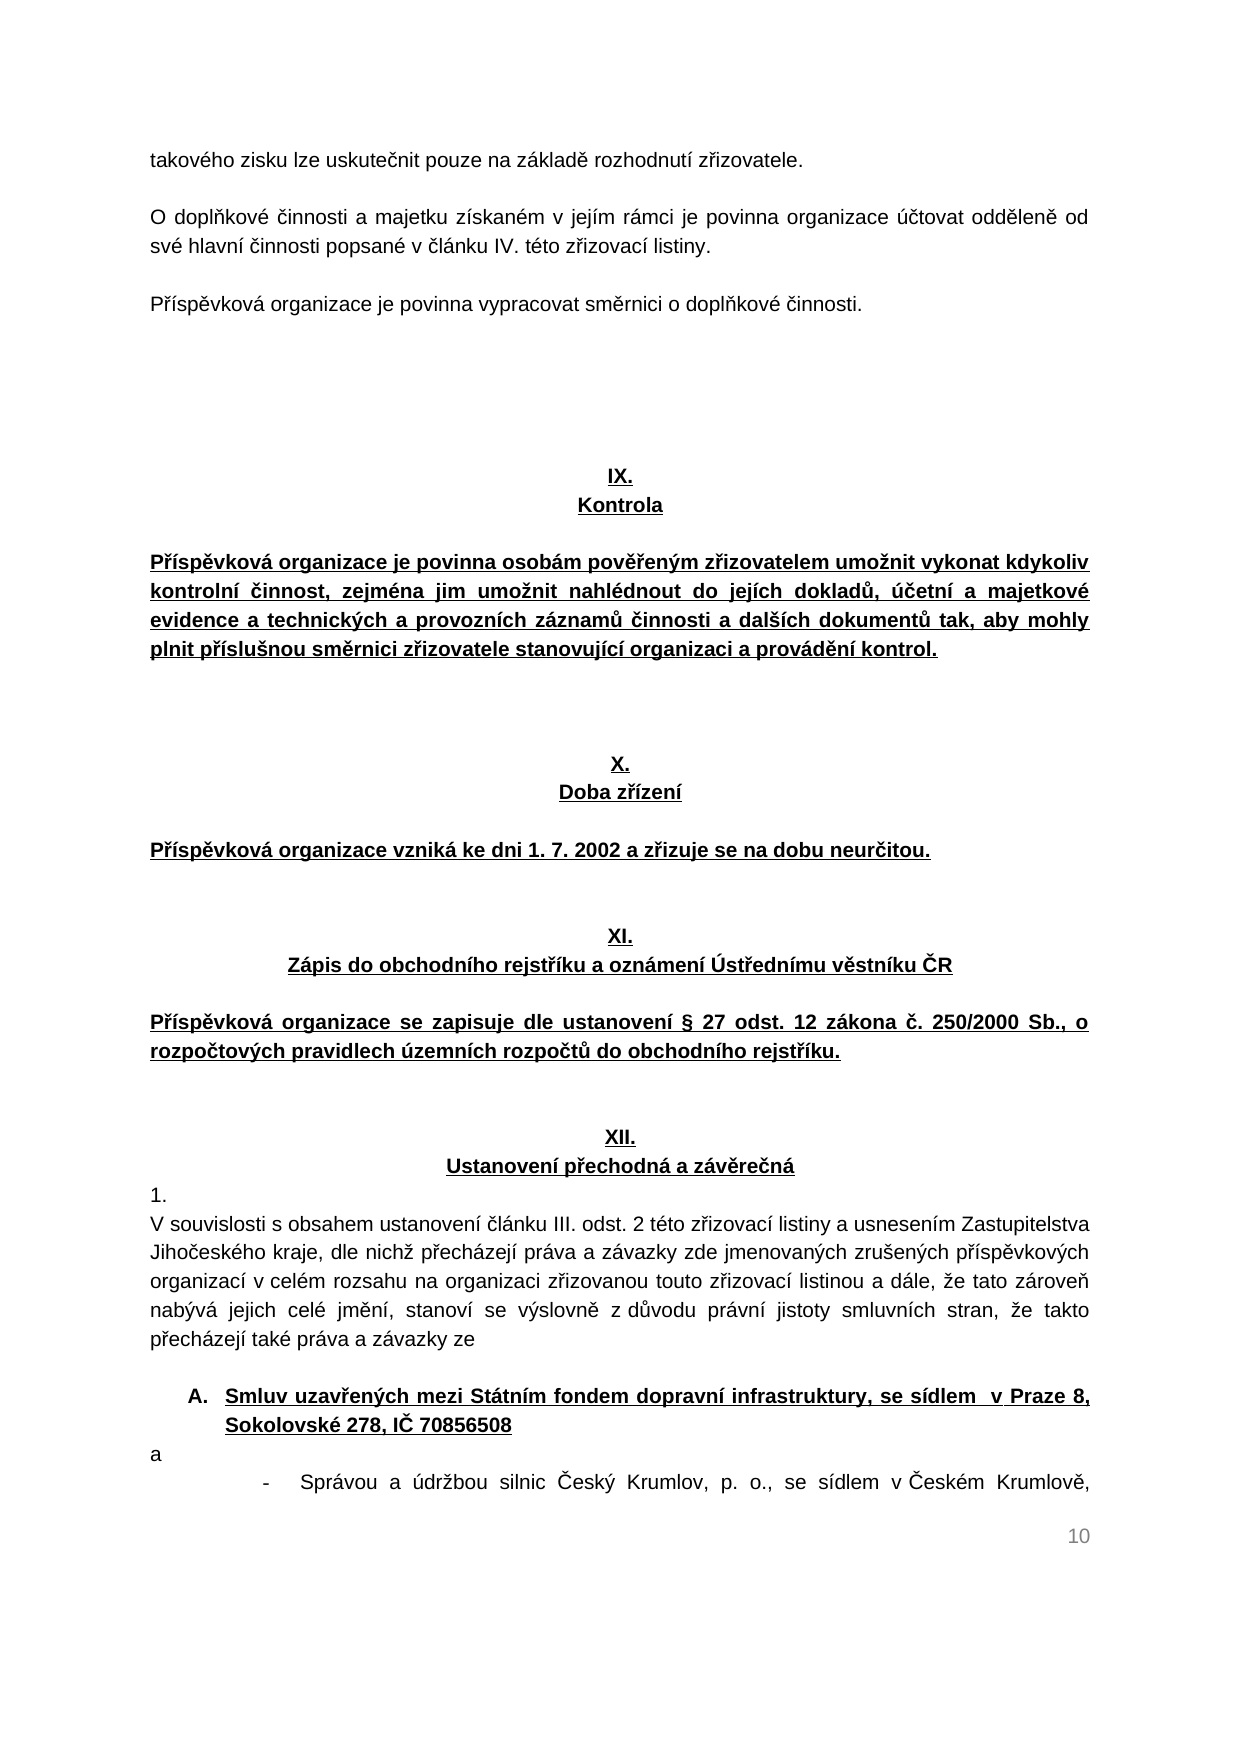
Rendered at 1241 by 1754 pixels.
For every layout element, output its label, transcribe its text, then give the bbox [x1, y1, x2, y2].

text O doplňkové činnosti a majetku získaném v jejím rámci je povinna organizace účtovat odděleně od své hlavní činnosti popsané v článku IV. této zřizovací listiny. [150, 205, 1090, 258]
text IX. [150, 464, 1090, 488]
text Ustanovení přechodná a závěrečná [150, 1154, 1090, 1178]
text Příspěvková organizace se zapisuje dle ustanovení § 27 odst. 12 zákona č. 250/2000 Sb., o rozpočtových pravidlech územních rozpočtů do obchodního rejstříku. [150, 1010, 1090, 1063]
text Doba zřízení [150, 780, 1090, 804]
list Smluv uzavřených mezi Státním fondem dopravní infrastruktury, se sídlem v Praze 8, Sokolovské 278, IČ 70856508 [187, 1384, 1090, 1437]
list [262, 1470, 1090, 1494]
text X. [150, 751, 1090, 775]
text a [150, 1441, 1090, 1465]
text Kontrola [150, 493, 1090, 517]
text 1. [150, 1183, 1090, 1207]
text Příspěvková organizace je povinna osobám pověřeným zřizovatelem umožnit vykonat kdykoliv kontrolní činnost, zejména jim umožnit nahlédnout do jejích dokladů, účetní a majetkové evidence a technických a provozních záznamů činnosti a dalších dokumentů tak, aby mohly plnit příslušnou směrnici zřizovatele stanovující organizaci a provádění kontrol. [150, 572, 1090, 600]
text V souvislosti s obsahem ustanovení článku III. odst. 2 této zřizovací listiny a usnesením Zastupitelstva Jihočeského kraje, dle nichž přecházejí práva a závazky zde jmenovaných zrušených příspěvkových organizací v celém rozsahu na organizaci zřizovanou touto zřizovací listinou a dále, že tato zároveň nabývá jejich celé jmění, stanoví se výslovně z důvodu právní jistoty smluvních stran, že takto přecházejí také práva a závazky ze [150, 1211, 1090, 1350]
text XII. [150, 1125, 1090, 1149]
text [150, 148, 1090, 172]
text Příspěvková organizace je povinna osobám pověřeným zřizovatelem umožnit vykonat kdykoliv kontrolní činnost, zejména jim umožnit nahlédnout do jejích dokladů, účetní a majetkové evidence a technických a provozních záznamů činnosti a dalších dokumentů tak, aby mohly plnit příslušnou směrnici zřizovatele stanovující organizaci a provádění kontrol. [150, 630, 1090, 660]
text Zápis do obchodního rejstříku a oznámení Ústřednímu věstníku ČR [150, 953, 1090, 977]
text Příspěvková organizace vzniká ke dni 1. 7. 2002 a zřizuje se na dobu neurčitou. [150, 838, 1090, 862]
text Příspěvková organizace je povinna vypracovat směrnici o doplňkové činnosti. [150, 291, 1090, 315]
text Příspěvková organizace je povinna osobám pověřeným zřizovatelem umožnit vykonat kdykoliv kontrolní činnost, zejména jim umožnit nahlédnout do jejích dokladů, účetní a majetkové evidence a technických a provozních záznamů činnosti a dalších dokumentů tak, aby mohly plnit příslušnou směrnici zřizovatele stanovující organizaci a provádění kontrol. [150, 601, 1090, 629]
text XI. [150, 924, 1090, 948]
